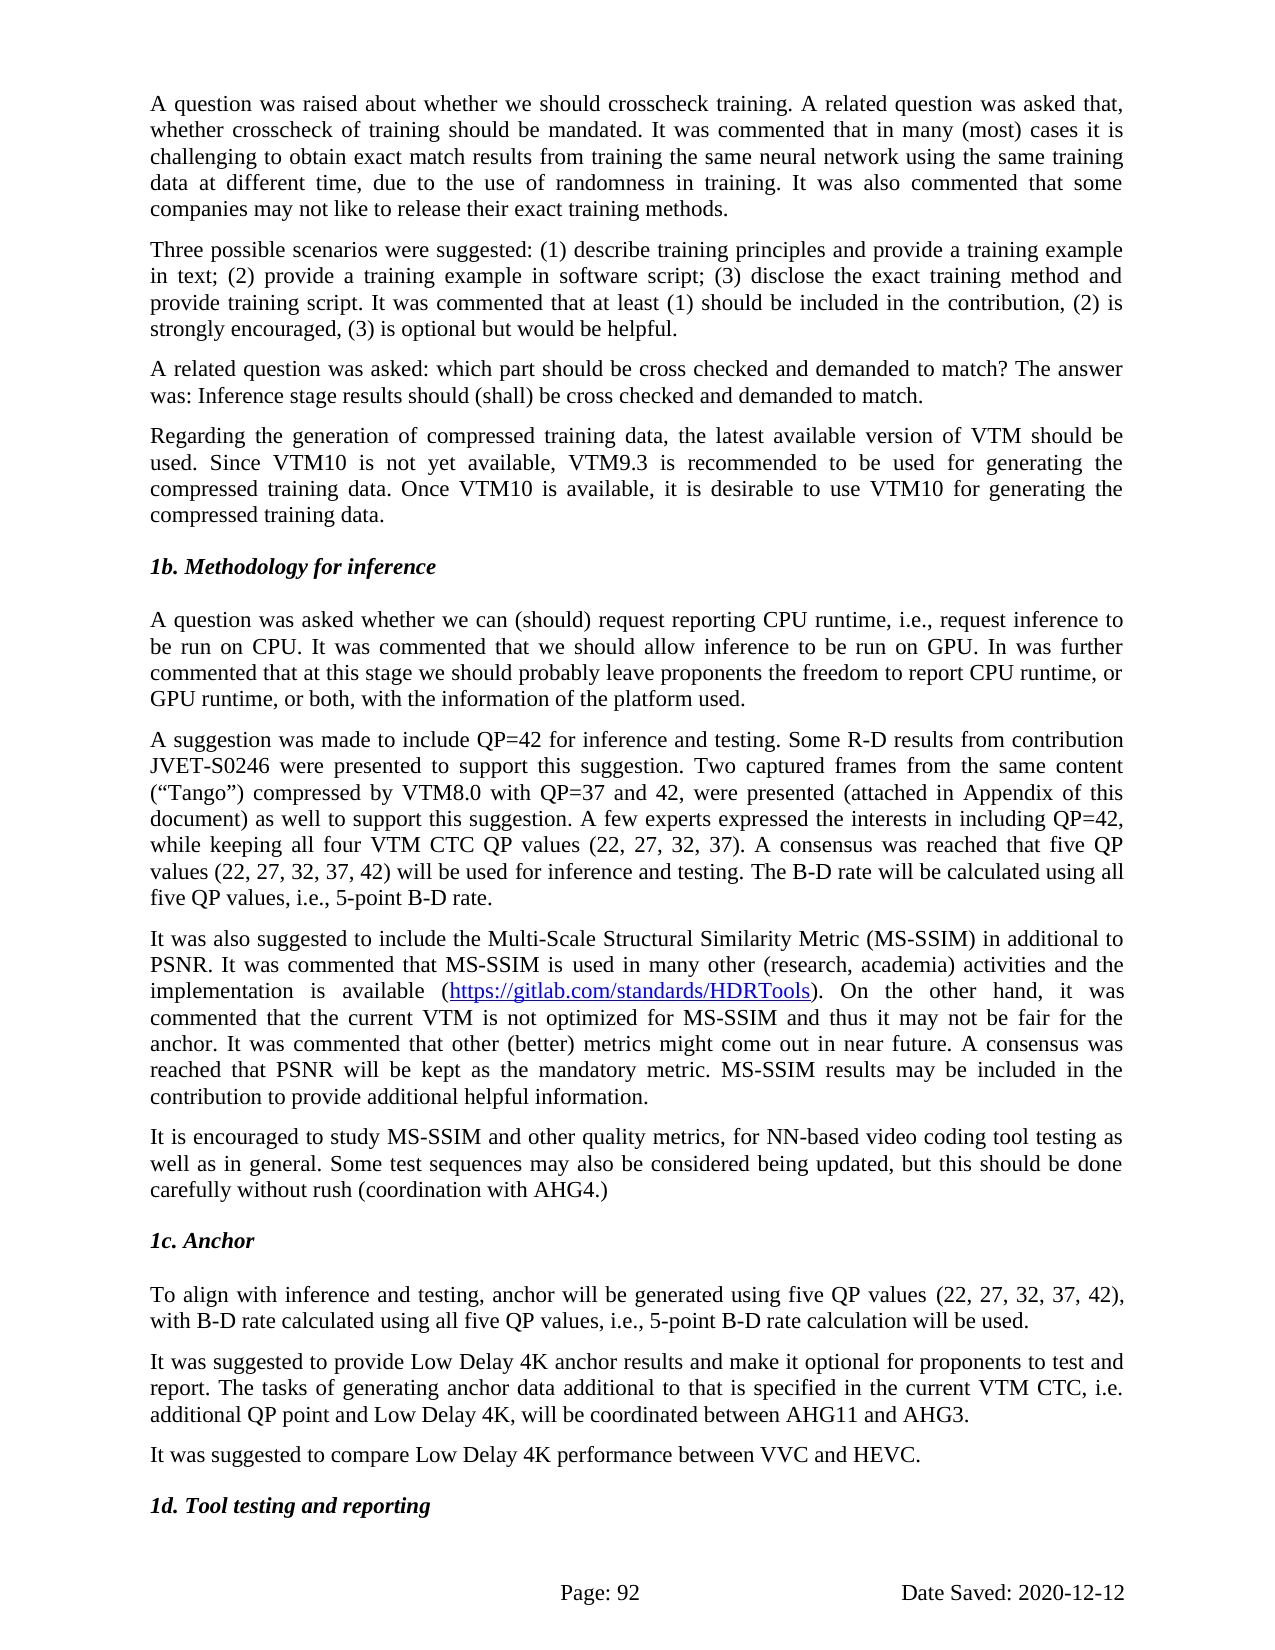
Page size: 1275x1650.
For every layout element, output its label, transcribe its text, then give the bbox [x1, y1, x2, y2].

text 1b. Methodology for inference [150, 553, 1125, 579]
text It was suggested to provide Low Delay 4K anchor results and make it optional for proponents to test and report. The tasks of generating anchor data additional to that is specified in the current VTM CTC, i.e. additional QP point and Low Delay 4K, will be coordinated between AHG11 and AHG3. [150, 1348, 1125, 1427]
text Regarding the generation of compressed training data, the latest available version of VTM should be used. Since VTM10 is not yet available, VTM9.3 is recommended to be used for generating the compressed training data. Once VTM10 is available, it is desirable to use VTM10 for generating the compressed training data. [150, 422, 1125, 528]
text It was also suggested to include the Multi-Scale Structural Similarity Metric (MS-SSIM) in additional to PSNR. It was commented that MS-SSIM is used in many other (research, academia) activities and the implementation is available (https://gitlab.com/standards/HDRTools). On the other hand, it was commented that the current VTM is not optimized for MS-SSIM and thus it may not be fair for the anchor. It was commented that other (better) metrics might come out in near future. A consensus was reached that PSNR will be kept as the mandatory metric. MS-SSIM results may be included in the contribution to provide additional helpful information. [150, 925, 1125, 1109]
text It is encouraged to study MS-SSIM and other quality metrics, for NN-based video coding tool testing as well as in general. Some test sequences may also be considered being updated, but this should be done carefully without rush (coordination with AHG4.) [150, 1123, 1125, 1202]
text To align with inference and testing, anchor will be generated using five QP values (22, 27, 32, 37, 42), with B-D rate calculated using all five QP values, i.e., 5-point B-D rate calculation will be used. [150, 1281, 1125, 1334]
text A question was asked whether we can (should) request reporting CPU runtime, i.e., request inference to be run on CPU. It was commented that we should allow inference to be run on GPU. In was further commented that at this stage we should probably leave proponents the freedom to report CPU runtime, or GPU runtime, or both, with the information of the platform used. [150, 606, 1125, 712]
text A question was raised about whether we should crosscheck training. A related question was asked that, whether crosscheck of training should be mandated. It was commented that in many (most) cases it is challenging to obtain exact match results from training the same neural network using the same training data at different time, due to the use of randomness in training. It was also commented that some companies may not like to release their exact training methods. [150, 90, 1125, 222]
text A suggestion was made to include QP=42 for inference and testing. Some R-D results from contribution JVET-S0246 were presented to support this suggestion. Two captured frames from the same content (“Tango”) compressed by VTM8.0 with QP=37 and 42, were presented (attached in Appendix of this document) as well to support this suggestion. A few experts expressed the interests in including QP=42, while keeping all four VTM CTC QP values (22, 27, 32, 37). A consensus was reached that five QP values (22, 27, 32, 37, 42) will be used for inference and testing. The B-D rate will be calculated using all five QP values, i.e., 5-point B-D rate. [150, 726, 1125, 911]
text A related question was asked: which part should be cross checked and demanded to match? The answer was: Inference stage results should (shall) be cross checked and demanded to match. [150, 356, 1125, 408]
text Three possible scenarios were suggested: (1) describe training principles and provide a training example in text; (2) provide a training example in software script; (3) disclose the exact training method and provide training script. It was commented that at least (1) should be included in the contribution, (2) is strongly encouraged, (3) is optional but would be helpful. [150, 236, 1125, 341]
text It was suggested to compare Low Delay 4K performance between VVC and HEVC. [150, 1441, 1125, 1467]
text 1c. Anchor [150, 1227, 1125, 1254]
text 1d. Tool testing and reporting [150, 1492, 1125, 1519]
